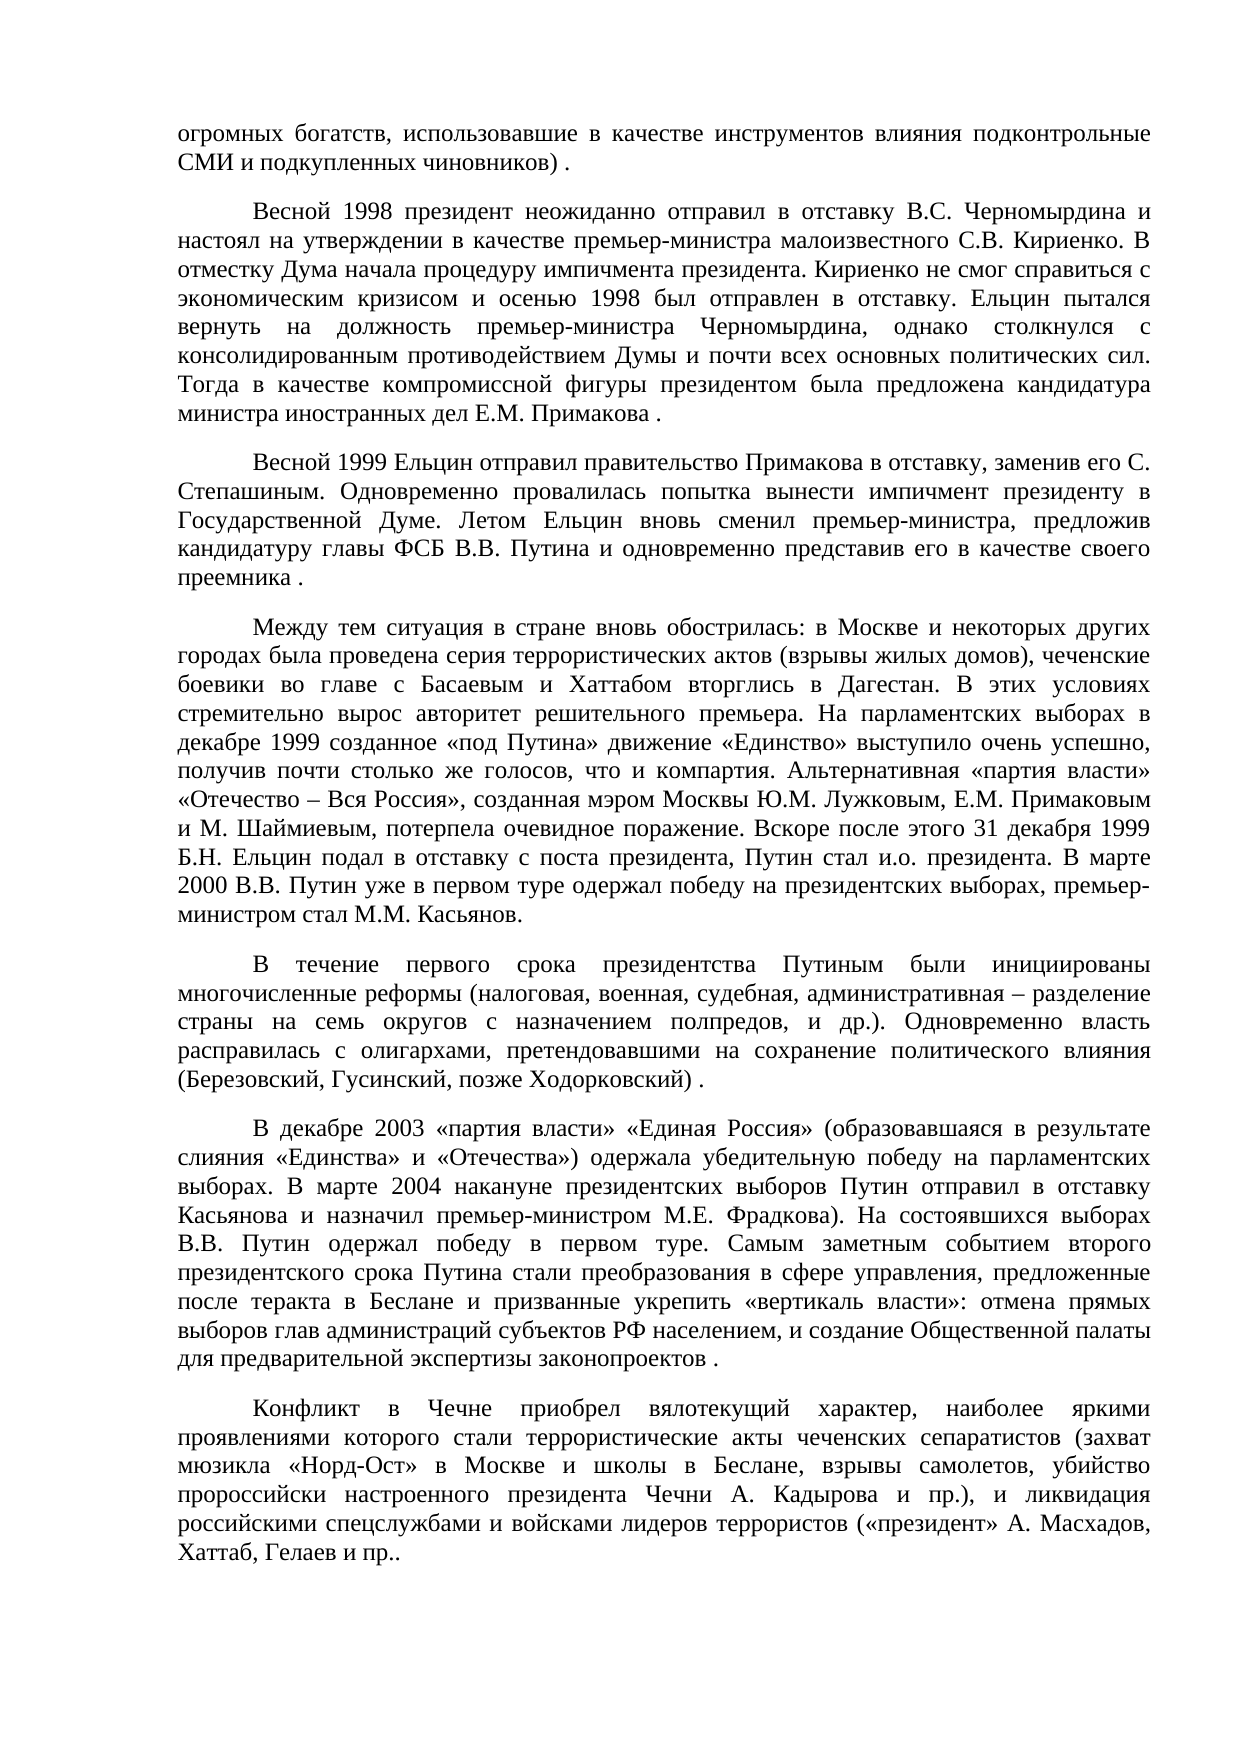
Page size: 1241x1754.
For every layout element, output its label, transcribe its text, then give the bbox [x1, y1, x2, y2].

text В декабре 2003 «партия власти» «Единая Россия» (образовавшаяся в результате слияния «Единства» и «Отечества») одержала убедительную победу на парламентских выборах. В марте 2004 накануне президентских выборов Путин отправил в отставку Касьянова и назначил премьер-министром М.Е. Фрадкова). На состоявшихся выборах В.В. Путин одержал победу в первом туре. Самым заметным событием второго президентского срока Путина стали преобразования в сфере управления, предложенные после теракта в Беслане и призванные укрепить «вертикаль власти»: отмена прямых выборов глав администраций субъектов РФ населением, и создание Общественной палаты для предварительной экспертизы законопроектов . [177, 1113, 1152, 1372]
text Весной 1998 президент неожиданно отправил в отставку В.С. Черномырдина и настоял на утверждении в качестве премьер-министра малоизвестного С.В. Кириенко. В отместку Дума начала процедуру импичмента президента. Кириенко не смог справиться с экономическим кризисом и осенью 1998 был отправлен в отставку. Ельцин пытался вернуть на должность премьер-министра Черномырдина, однако столкнулся с консолидированным противодействием Думы и почти всех основных политических сил. Тогда в качестве компромиссной фигуры президентом была предложена кандидатура министра иностранных дел Е.М. Примакова . [177, 196, 1152, 426]
text Между тем ситуация в стране вновь обострилась: в Москве и некоторых других городах была проведена серия террористических актов (взрывы жилых домов), чеченские боевики во главе с Басаевым и Хаттабом вторглись в Дагестан. В этих условиях стремительно вырос авторитет решительного премьера. На парламентских выборах в декабре 1999 созданное «под Путина» движение «Единство» выступило очень успешно, получив почти столько же голосов, что и компартия. Альтернативная «партия власти» «Отечество – Вся Россия», созданная мэром Москвы Ю.М. Лужковым, Е.М. Примаковым и М. Шаймиевым, потерпела очевидное поражение. Вскоре после этого 31 декабря 1999 Б.Н. Ельцин подал в отставку с поста президента, Путин стал и.о. президента. В марте 2000 В.В. Путин уже в первом туре одержал победу на президентских выборах, премьер-министром стал М.М. Касьянов. [177, 612, 1152, 928]
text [177, 118, 1152, 176]
text В течение первого срока президентства Путиным были инициированы многочисленные реформы (налоговая, военная, судебная, административная – разделение страны на семь округов с назначением полпредов, и др.). Одновременно власть расправилась с олигархами, претендовавшими на сохранение политического влияния (Березовский, Гусинский, позже Ходорковский) . [177, 949, 1152, 1093]
text Весной 1999 Ельцин отправил правительство Примакова в отставку, заменив его С. Степашиным. Одновременно провалилась попытка вынести импичмент президенту в Государственной Думе. Летом Ельцин вновь сменил премьер-министра, предложив кандидатуру главы ФСБ В.В. Путина и одновременно представив его в качестве своего преемника . [177, 447, 1152, 591]
text Конфликт в Чечне приобрел вялотекущий характер, наиболее яркими проявлениями которого стали террористические акты чеченских сепаратистов (захват мюзикла «Норд-Ост» в Москве и школы в Беслане, взрывы самолетов, убийство пророссийски настроенного президента Чечни А. Кадырова и пр.), и ликвидация российскими спецслужбами и войсками лидеров террористов («президент» А. Масхадов, Хаттаб, Гелаев и пр.. [177, 1393, 1152, 1566]
